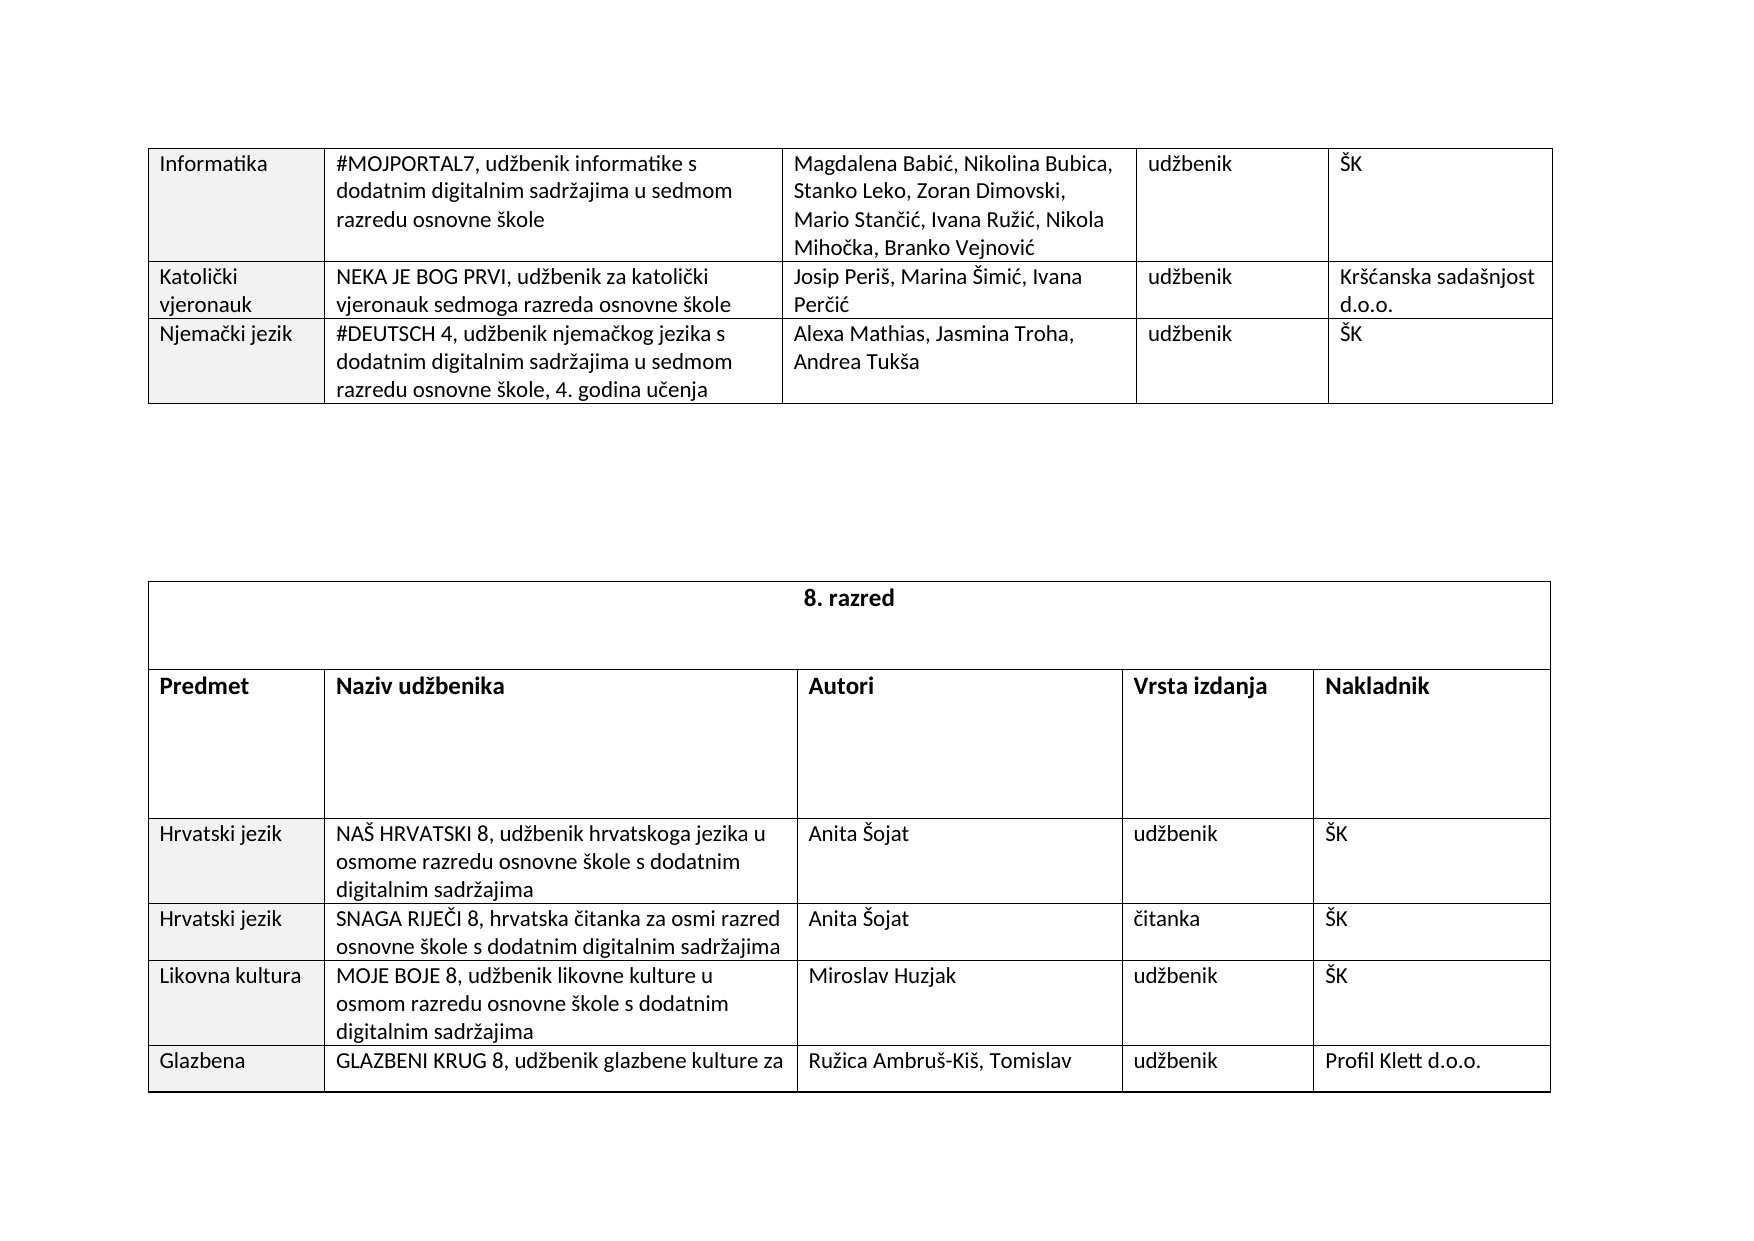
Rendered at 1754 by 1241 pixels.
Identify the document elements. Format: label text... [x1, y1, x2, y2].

table_cell ŠK [1329, 319, 1552, 403]
table_cell Kršćanska sadašnjost d.o.o. [1329, 262, 1552, 318]
table_cell Miroslav Huzjak [798, 961, 1122, 1045]
table_cell Vrsta izdanja [1123, 670, 1313, 818]
table_cell Informatika [149, 149, 324, 261]
table_cell NEKA JE BOG PRVI, udžbenik za katolički vjeronauk sedmoga razreda osnovne škole [325, 262, 782, 318]
table_cell Josip Periš, Marina Šimić, Ivana Perčić [783, 262, 1136, 318]
table_cell udžbenik [1137, 262, 1328, 318]
table_cell Autori [798, 670, 1122, 818]
table_cell MOJE BOJE 8, udžbenik likovne kulture u osmom razredu osnovne škole s dodatnim digitalnim sadržajima [325, 961, 797, 1045]
table_cell ŠK [1314, 961, 1550, 1045]
table_cell Likovna kultura [149, 961, 324, 1045]
table_cell udžbenik [1123, 961, 1313, 1045]
table_cell Predmet [149, 670, 324, 818]
table_cell NAŠ HRVATSKI 8, udžbenik hrvatskoga jezika u osmome razredu osnovne škole s dodatnim digitalnim sadržajima [325, 819, 797, 903]
table_cell #MOJPORTAL7, udžbenik informatike s dodatnim digitalnim sadržajima u sedmom razredu osnovne škole [325, 149, 782, 261]
table_cell SNAGA RIJEČI 8, hrvatska čitanka za osmi razred osnovne škole s dodatnim digitalnim sadržajima [325, 904, 797, 960]
table_cell ŠK [1314, 904, 1550, 960]
table_cell ŠK [1329, 149, 1552, 261]
table_cell Hrvatski jezik [149, 819, 324, 903]
table_cell Glazbena kultura [149, 1046, 324, 1091]
table_cell udžbenik [1123, 1046, 1313, 1091]
table_cell udžbenik [1137, 149, 1328, 261]
table_header 8. razred [149, 582, 1550, 669]
table_cell Anita Šojat [798, 819, 1122, 903]
table_cell Katolički vjeronauk [149, 262, 324, 318]
table_cell ŠK [1314, 819, 1550, 903]
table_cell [798, 1046, 1122, 1091]
table_cell udžbenik [1123, 819, 1313, 903]
table_cell udžbenik [1137, 319, 1328, 403]
table_cell Nakladnik [1314, 670, 1550, 818]
table_cell Alexa Mathias, Jasmina Troha, Andrea Tukša [783, 319, 1136, 403]
table_cell Hrvatski jezik [149, 904, 324, 960]
table_cell Magdalena Babić, Nikolina Bubica, Stanko Leko, Zoran Dimovski, Mario Stančić, Ivana Ružić, Nikola Mihočka, Branko Vejnović [783, 149, 1136, 261]
table_cell Profil Klett d.o.o. [1314, 1046, 1550, 1091]
table_cell Njemački jezik [149, 319, 324, 403]
table_cell Anita Šojat [798, 904, 1122, 960]
table_cell #DEUTSCH 4, udžbenik njemačkog jezika s dodatnim digitalnim sadržajima u sedmom razredu osnovne škole, 4. godina učenja [325, 319, 782, 403]
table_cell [325, 1046, 797, 1091]
table_cell čitanka [1123, 904, 1313, 960]
table_cell Naziv udžbenika [325, 670, 797, 818]
